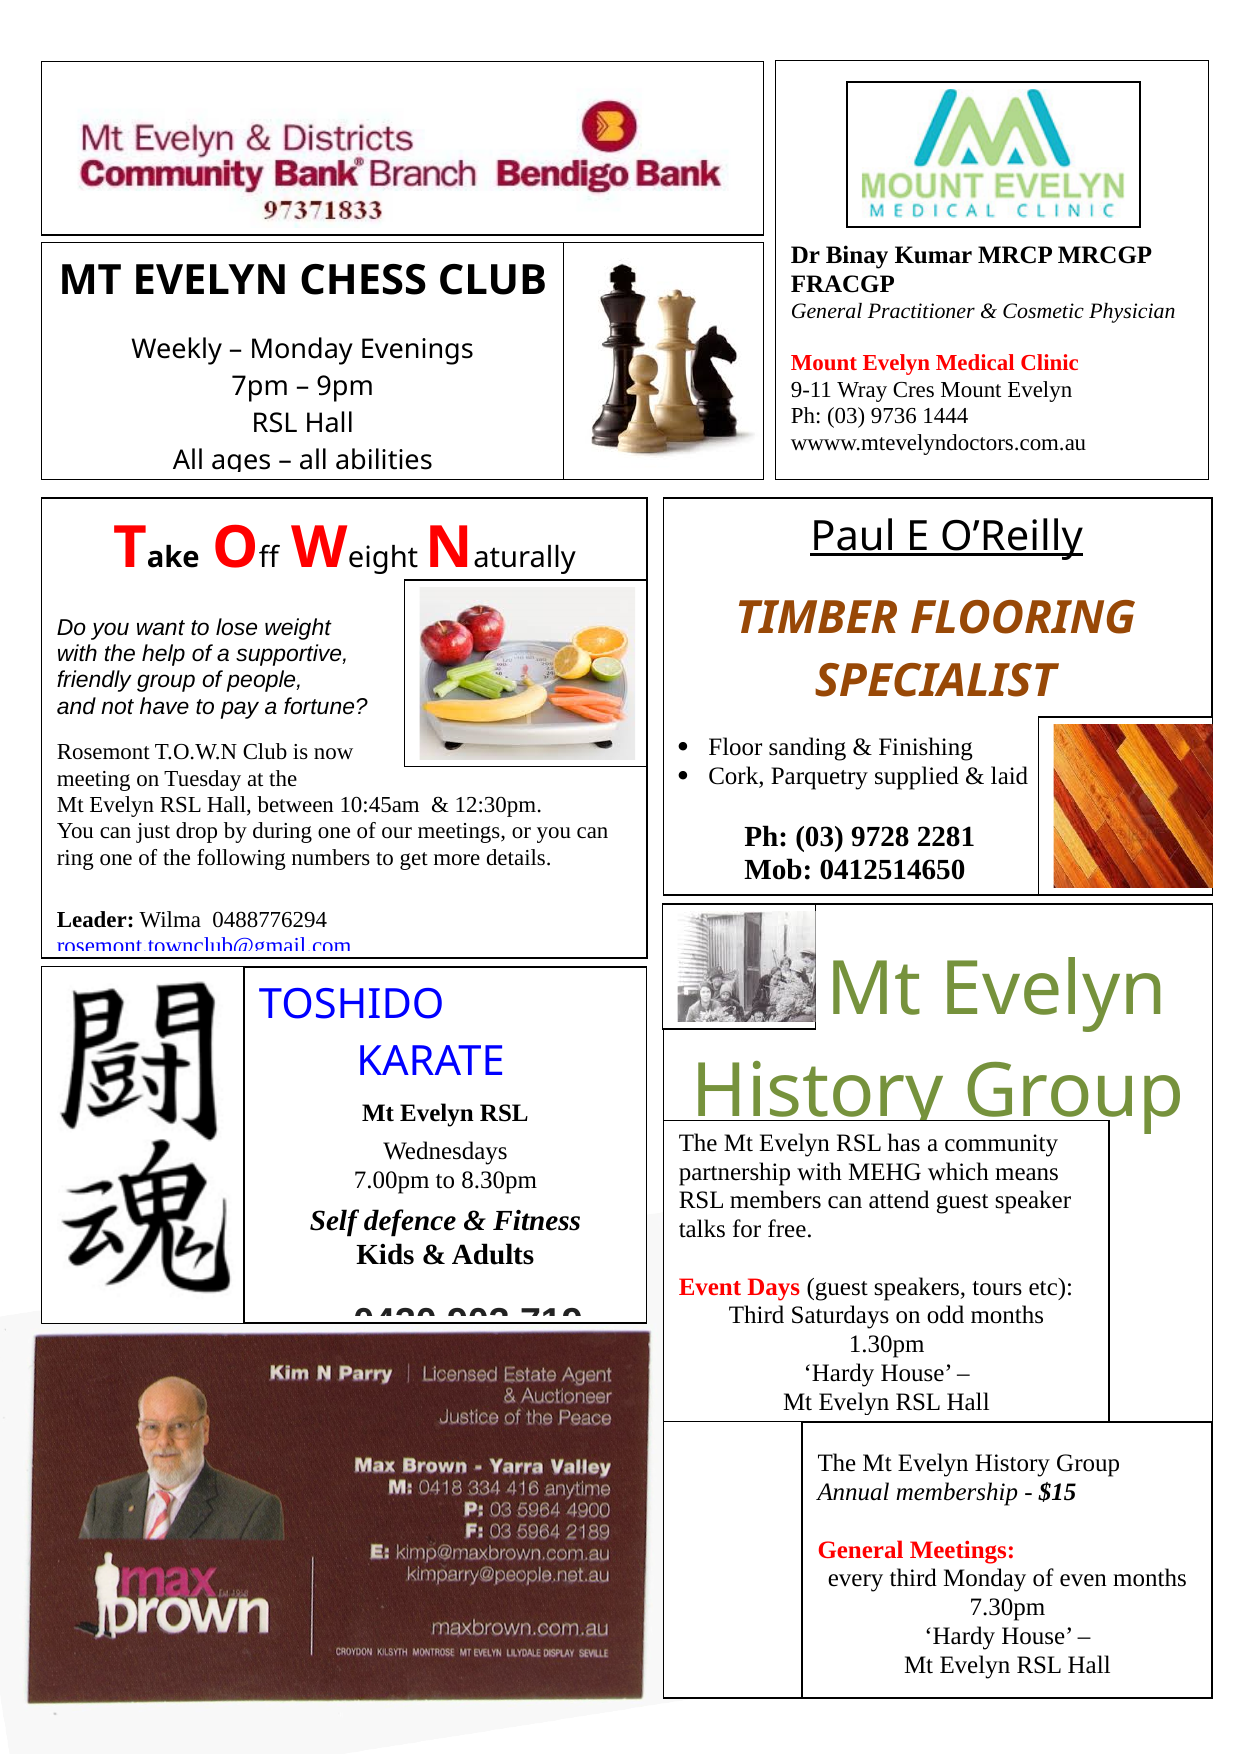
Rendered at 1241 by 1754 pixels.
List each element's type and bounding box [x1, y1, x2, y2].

picture [1053, 724, 1213, 888]
picture [578, 250, 762, 468]
picture [0, 1213, 685, 1754]
picture [861, 89, 1125, 218]
picture [419, 587, 636, 760]
picture [56, 68, 745, 228]
picture [677, 911, 816, 1022]
